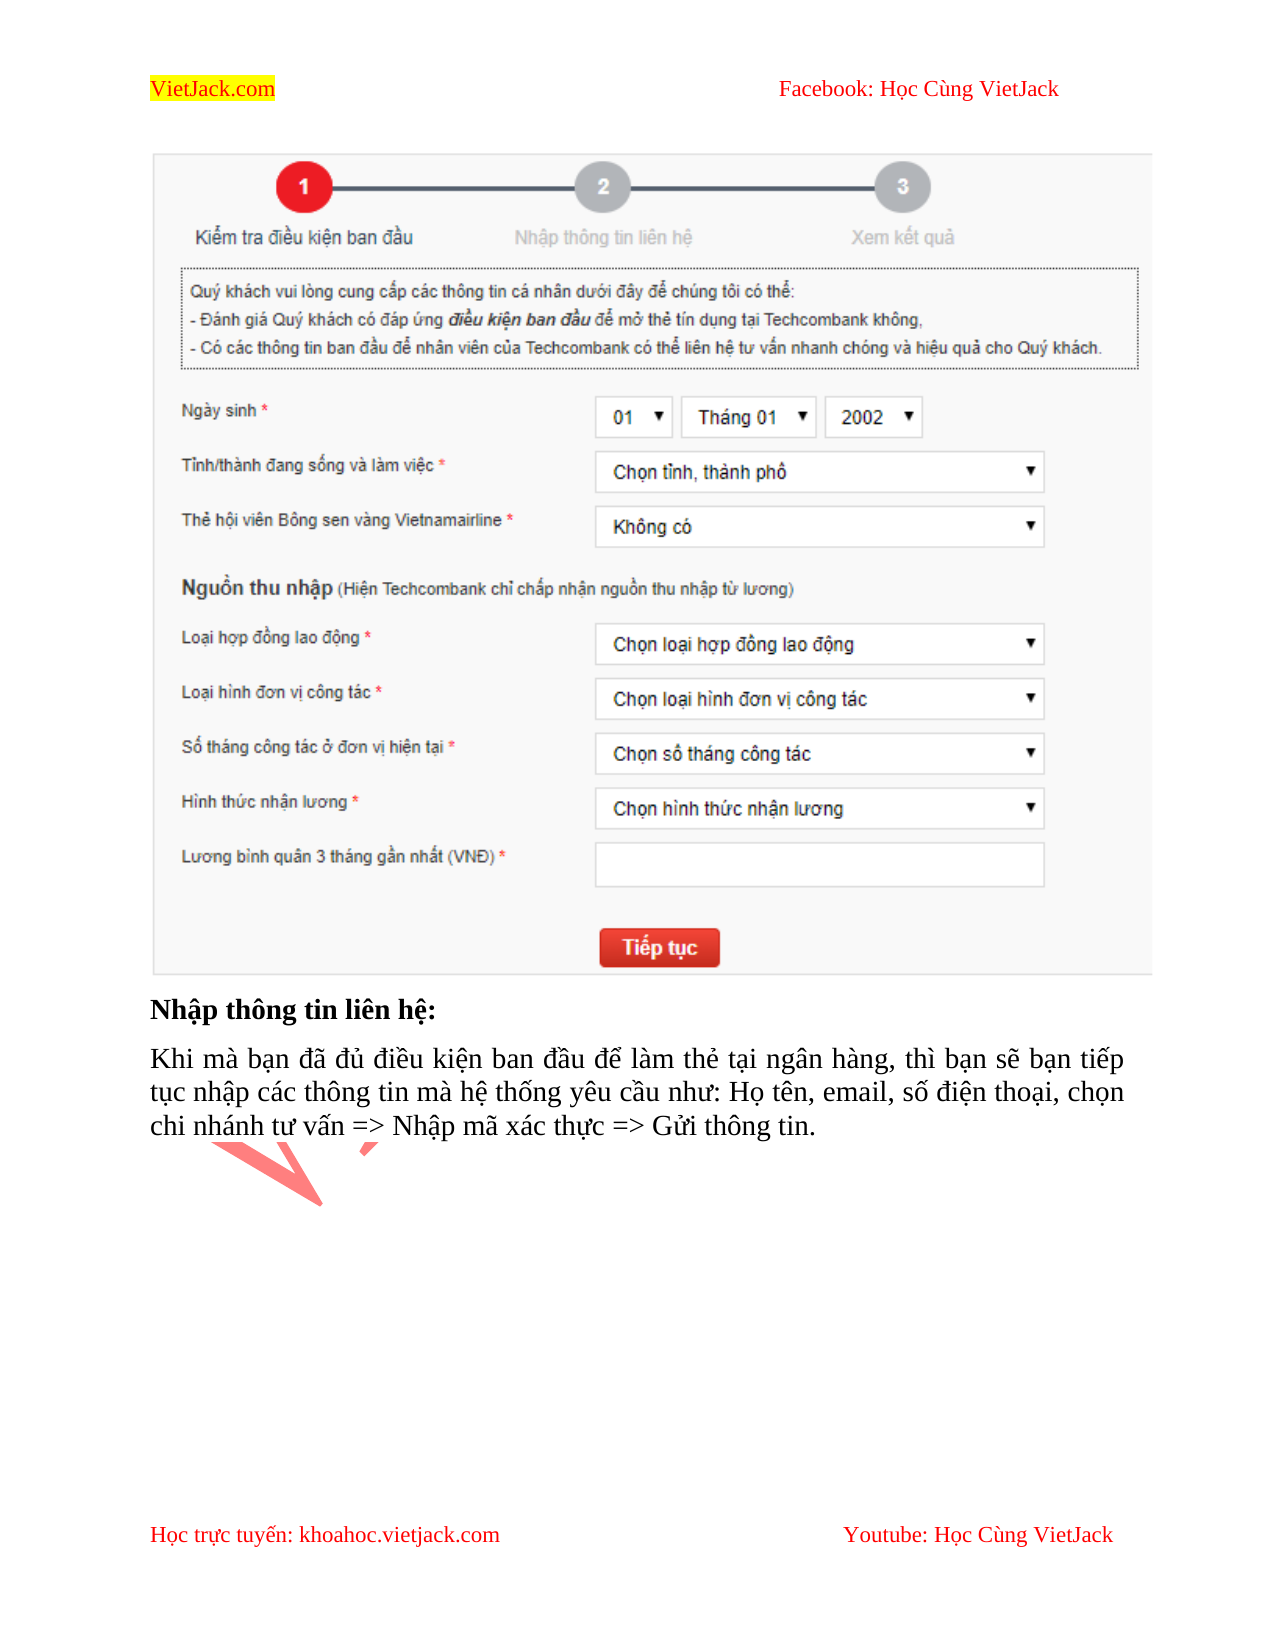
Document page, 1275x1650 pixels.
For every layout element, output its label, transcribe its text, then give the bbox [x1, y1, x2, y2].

picture [150, 150, 1153, 977]
text Khi mà bạn đã đủ điều kiện ban đầu để làm thẻ tại ngân hàng, thì bạn sẽ bạn tiếp tục nhập các thông tin mà hệ thống yêu cầu như: Họ tên, email, số điện thoại, chọn chi nhánh tư vấn => Nhập mã xác thực => Gửi thông tin. [150, 1041, 1125, 1142]
text Nhập thông tin liên hệ: [150, 992, 1125, 1025]
